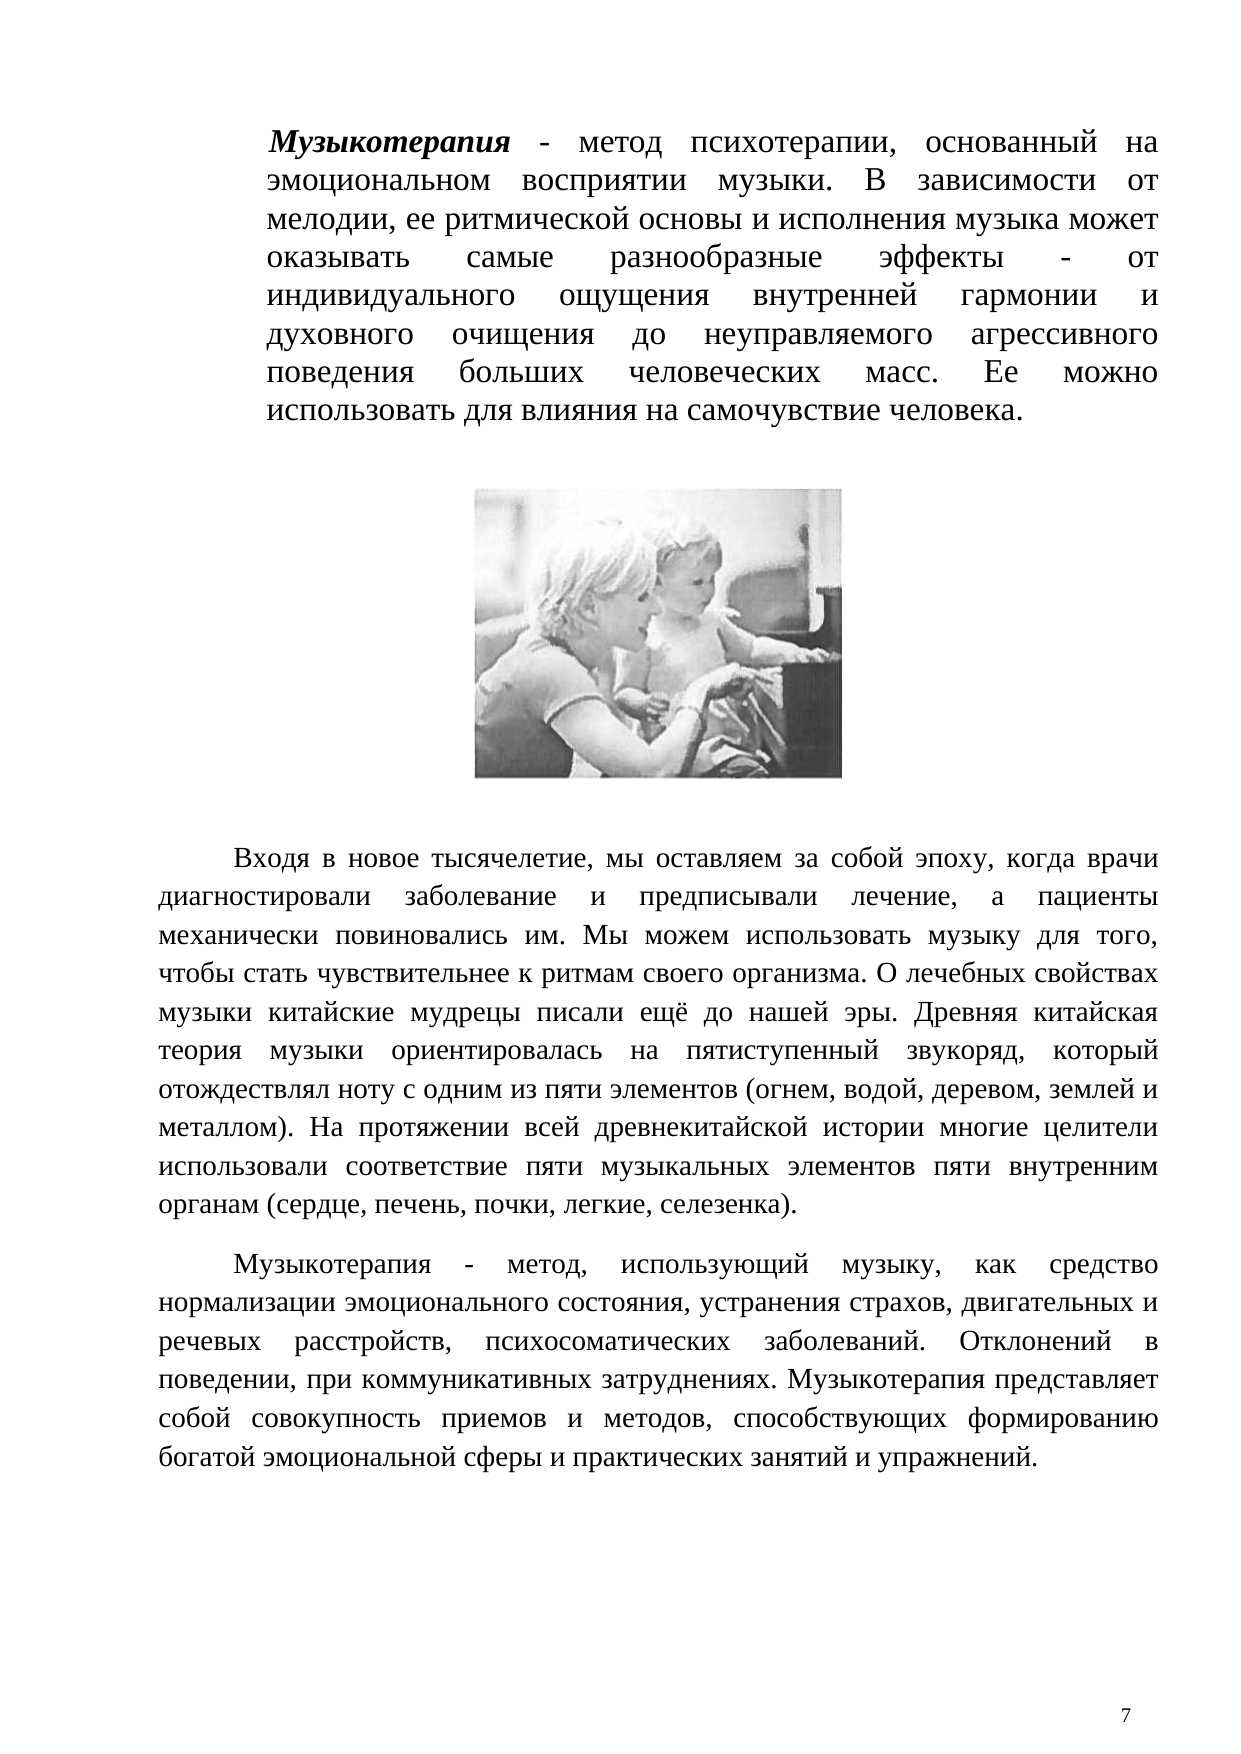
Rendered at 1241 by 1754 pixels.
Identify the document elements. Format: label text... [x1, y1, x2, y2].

text Музыкотерапия - метод психотерапии, основанный на эмоциональном восприятии музыки. В зависимости от мелодии, ее ритмической основы и исполнения музыка может оказывать самые разнообразные эффекты - от индивидуального ощущения внутренней гармонии и духовного очищения до неуправляемого агрессивного поведения больших человеческих масс. Ее можно использовать для влияния на самочувствие человека. [266, 121, 1159, 428]
text Входя в новое тысячелетие, мы оставляем за собой эпоху, когда врачи диагностировали заболевание и предписывали лечение, а пациенты механически повиновались им. Мы можем использовать музыку для того, чтобы стать чувствительнее к ритмам своего организма. О лечебных свойствах музыки китайские мудрецы писали ещё до нашей эры. Древняя китайская теория музыки ориентировалась на пятиступенный звукоряд, который отождествлял ноту с одним из пяти элементов (огнем, водой, деревом, землей и металлом). На протяжении всей древнекитайской истории многие целители использовали соответствие пяти музыкальных элементов пяти внутренним органам (сердце, печень, почки, легкие, селезенка). [158, 840, 1159, 1220]
text Музыкотерапия - метод, использующий музыку, как средство нормализации эмоционального состояния, устранения страхов, двигательных и речевых расстройств, психосоматических заболеваний. Отклонений в поведении, при коммуникативных затруднениях. Музыкотерапия представляет собой совокупность приемов и методов, способствующих формированию богатой эмоциональной сферы и практических занятий и упражнений. [158, 1246, 1159, 1472]
picture [473, 488, 844, 780]
